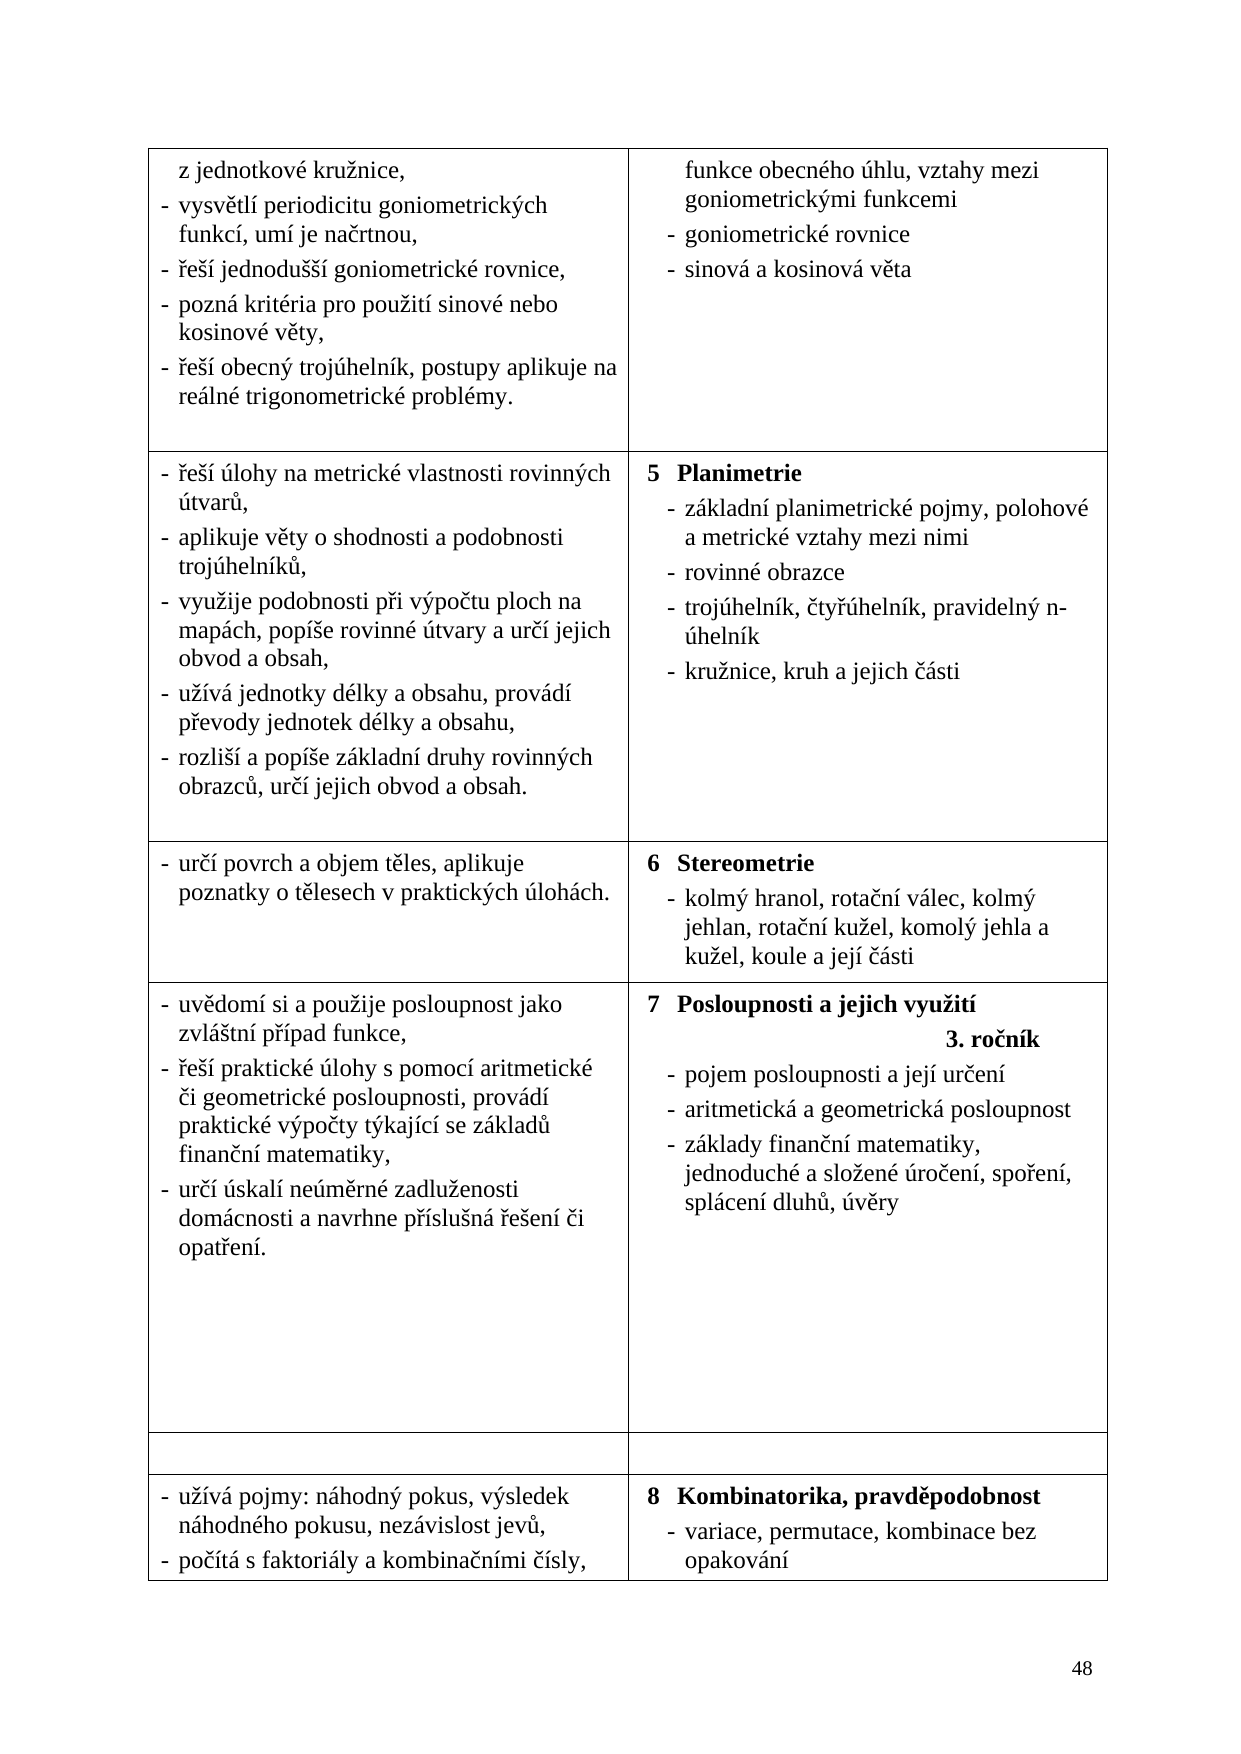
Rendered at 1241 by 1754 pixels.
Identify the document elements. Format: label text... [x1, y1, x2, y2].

table_cell [629, 1433, 1107, 1474]
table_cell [629, 149, 1107, 451]
table_cell určí povrch a objem těles, aplikuje poznatky o tělesech v praktických úlohách. [149, 842, 628, 982]
table_cell Posloupnosti a jejich využití 3. ročník pojem posloupnosti a její určení aritmetická a geometrická posloupnost základy finanční matematiky, jednoduché a složené úročení, spoření, splácení dluhů, úvěry [629, 983, 1107, 1432]
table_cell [149, 1475, 628, 1580]
table_cell Planimetrie základní planimetrické pojmy, polohové a metrické vztahy mezi nimi rovinné obrazce trojúhelník, čtyřúhelník, pravidelný n-úhelník kružnice, kruh a jejich části [629, 452, 1107, 841]
table_cell uvědomí si a použije posloupnost jako zvláštní případ funkce, řeší praktické úlohy s pomocí aritmetické či geometrické posloupnosti, provádí praktické výpočty týkající se základů finanční matematiky, určí úskalí neúměrné zadluženosti domácnosti a navrhne příslušná řešení či opatření. [149, 983, 628, 1432]
table_cell řeší úlohy na metrické vlastnosti rovinných útvarů, aplikuje věty o shodnosti a podobnosti trojúhelníků, využije podobnosti při výpočtu ploch na mapách, popíše rovinné útvary a určí jejich obvod a obsah, užívá jednotky délky a obsahu, provádí převody jednotek délky a obsahu, rozliší a popíše základní druhy rovinných obrazců, určí jejich obvod a obsah. [149, 452, 628, 841]
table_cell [629, 1475, 1107, 1580]
table_cell Stereometrie kolmý hranol, rotační válec, kolmý jehlan, rotační kužel, komolý jehla a kužel, koule a její části [629, 842, 1107, 982]
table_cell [149, 149, 628, 451]
table_cell [149, 1433, 628, 1474]
